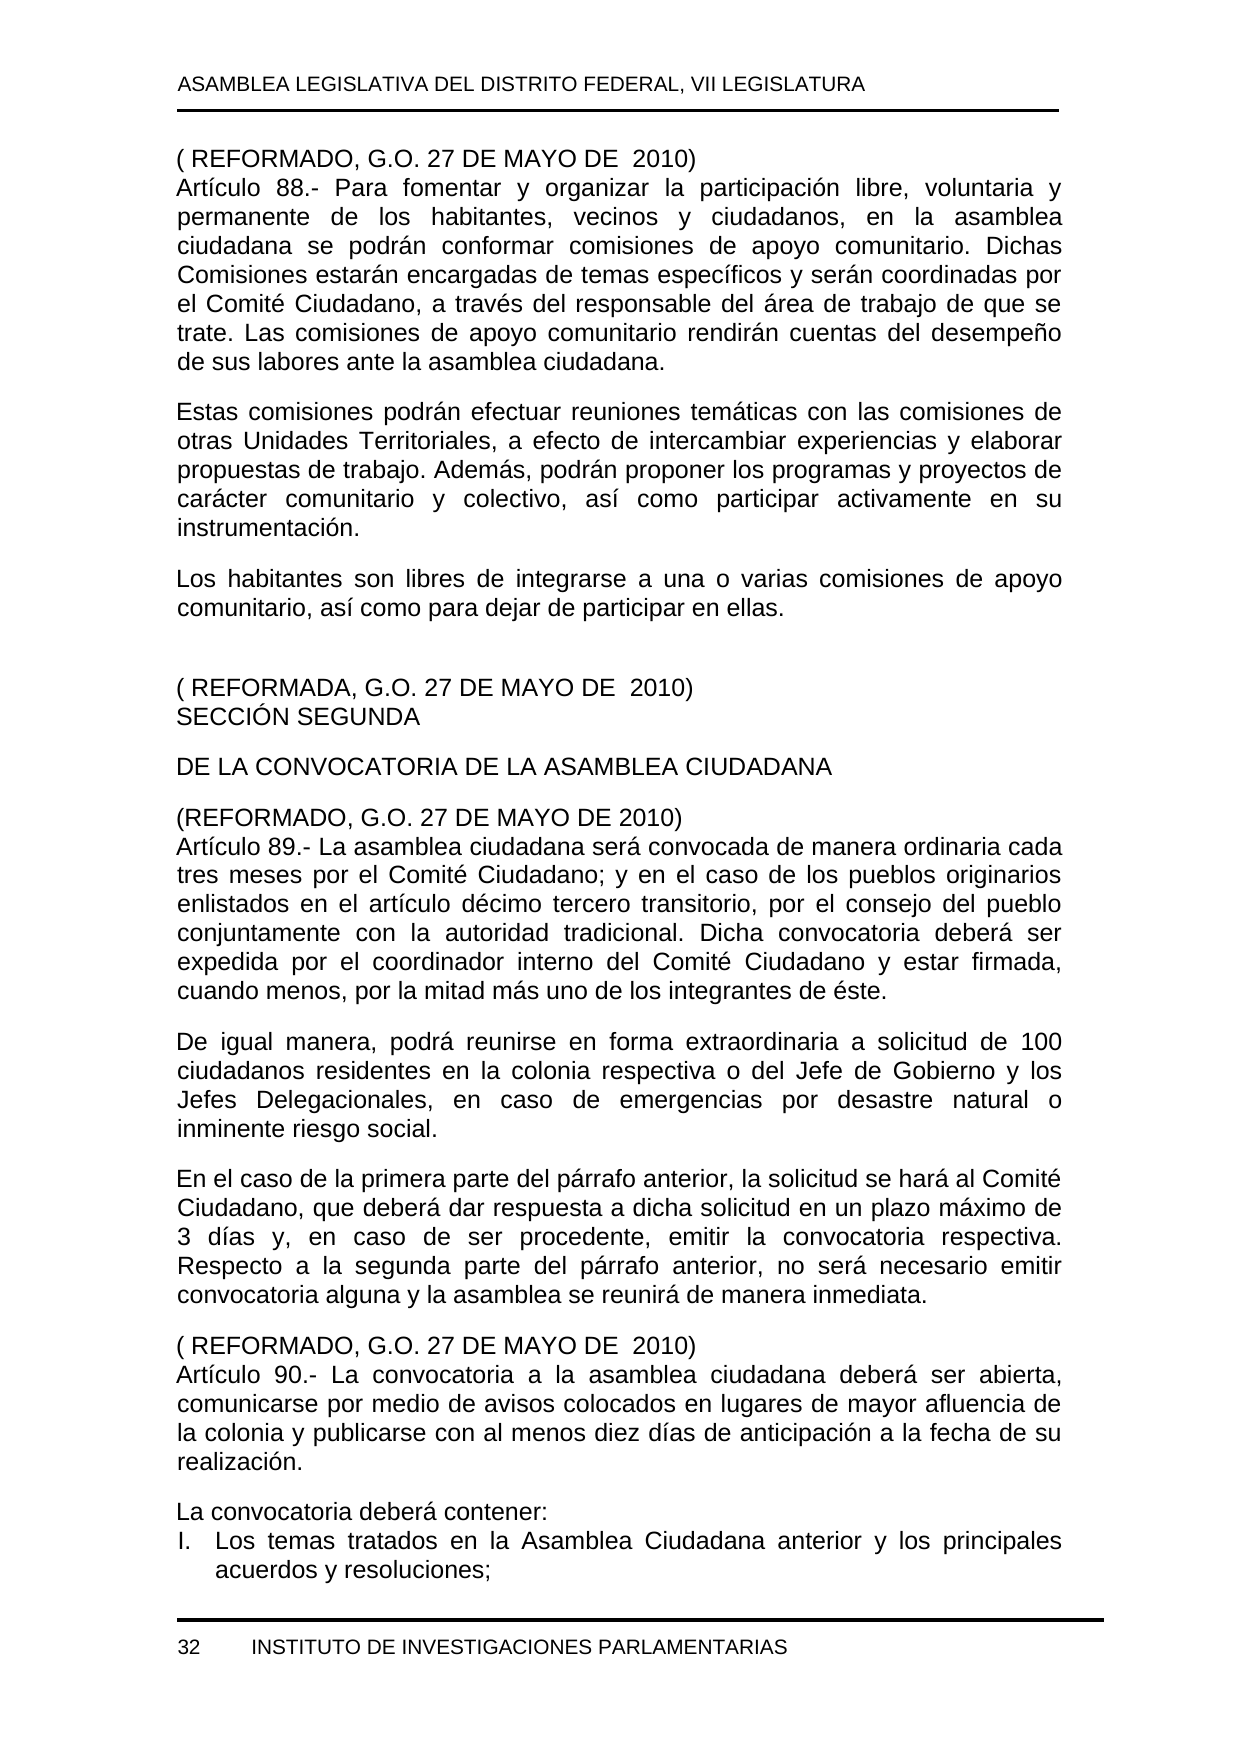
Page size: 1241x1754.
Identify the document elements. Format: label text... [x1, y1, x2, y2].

text Artículo 88.- Para fomentar y organizar la participación libre, voluntaria y permanente de los habitantes, vecinos y ciudadanos, en la asamblea ciudadana se podrán conformar comisiones de apoyo comunitario. Dichas Comisiones estarán encargadas de temas específicos y serán coordinadas por el Comité Ciudadano, a través del responsable del área de trabajo de que se trate. Las comisiones de apoyo comunitario rendirán cuentas del desempeño de sus labores ante la asamblea ciudadana. [176, 173, 1063, 376]
text De igual manera, podrá reunirse en forma extraordinaria a solicitud de 100 ciudadanos residentes en la colonia respectiva o del Jefe de Gobierno y los Jefes Delegacionales, en caso de emergencias por desastre natural o inminente riesgo social. [176, 1027, 1063, 1142]
text ( REFORMADO, G.O. 27 DE MAYO DE 2010) [176, 1331, 1063, 1359]
text DE LA CONVOCATORIA DE LA ASAMBLEA CIUDADANA [176, 752, 1063, 781]
text Los habitantes son libres de integrarse a una o varias comisiones de apoyo comunitario, así como para dejar de participar en ellas. [176, 564, 1063, 621]
text La convocatoria deberá contener: [176, 1497, 1063, 1526]
text Artículo 89.- La asamblea ciudadana será convocada de manera ordinaria cada tres meses por el Comité Ciudadano; y en el caso de los pueblos originarios enlistados en el artículo décimo tercero transitorio, por el consejo del pueblo conjuntamente con la autoridad tradicional. Dicha convocatoria deberá ser expedida por el coordinador interno del Comité Ciudadano y estar firmada, cuando menos, por la mitad más uno de los integrantes de éste. [176, 832, 1063, 1005]
text Estas comisiones podrán efectuar reuniones temáticas con las comisiones de otras Unidades Territoriales, a efecto de intercambiar experiencias y elaborar propuestas de trabajo. Además, podrán proponer los programas y proyectos de carácter comunitario y colectivo, así como participar activamente en su instrumentación. [176, 397, 1063, 542]
text Artículo 90.- La convocatoria a la asamblea ciudadana deberá ser abierta, comunicarse por medio de avisos colocados en lugares de mayor afluencia de la colonia y publicarse con al menos diez días de anticipación a la fecha de su realización. [176, 1359, 1063, 1475]
list Los temas tratados en la Asamblea Ciudadana anterior y los principales acuerdos y resoluciones; [177, 1526, 1063, 1584]
text En el caso de la primera parte del párrafo anterior, la solicitud se hará al Comité Ciudadano, que deberá dar respuesta a dicha solicitud en un plazo máximo de 3 días y, en caso de ser procedente, emitir la convocatoria respectiva. Respecto a la segunda parte del párrafo anterior, no será necesario emitir convocatoria alguna y la asamblea se reunirá de manera inmediata. [176, 1164, 1063, 1309]
text ( REFORMADA, G.O. 27 DE MAYO DE 2010) [176, 673, 1063, 701]
text (REFORMADO, G.O. 27 DE MAYO DE 2010) [176, 803, 1063, 831]
text SECCIÓN SEGUNDA [176, 702, 1063, 730]
text ( REFORMADO, G.O. 27 DE MAYO DE 2010) [176, 144, 1063, 173]
